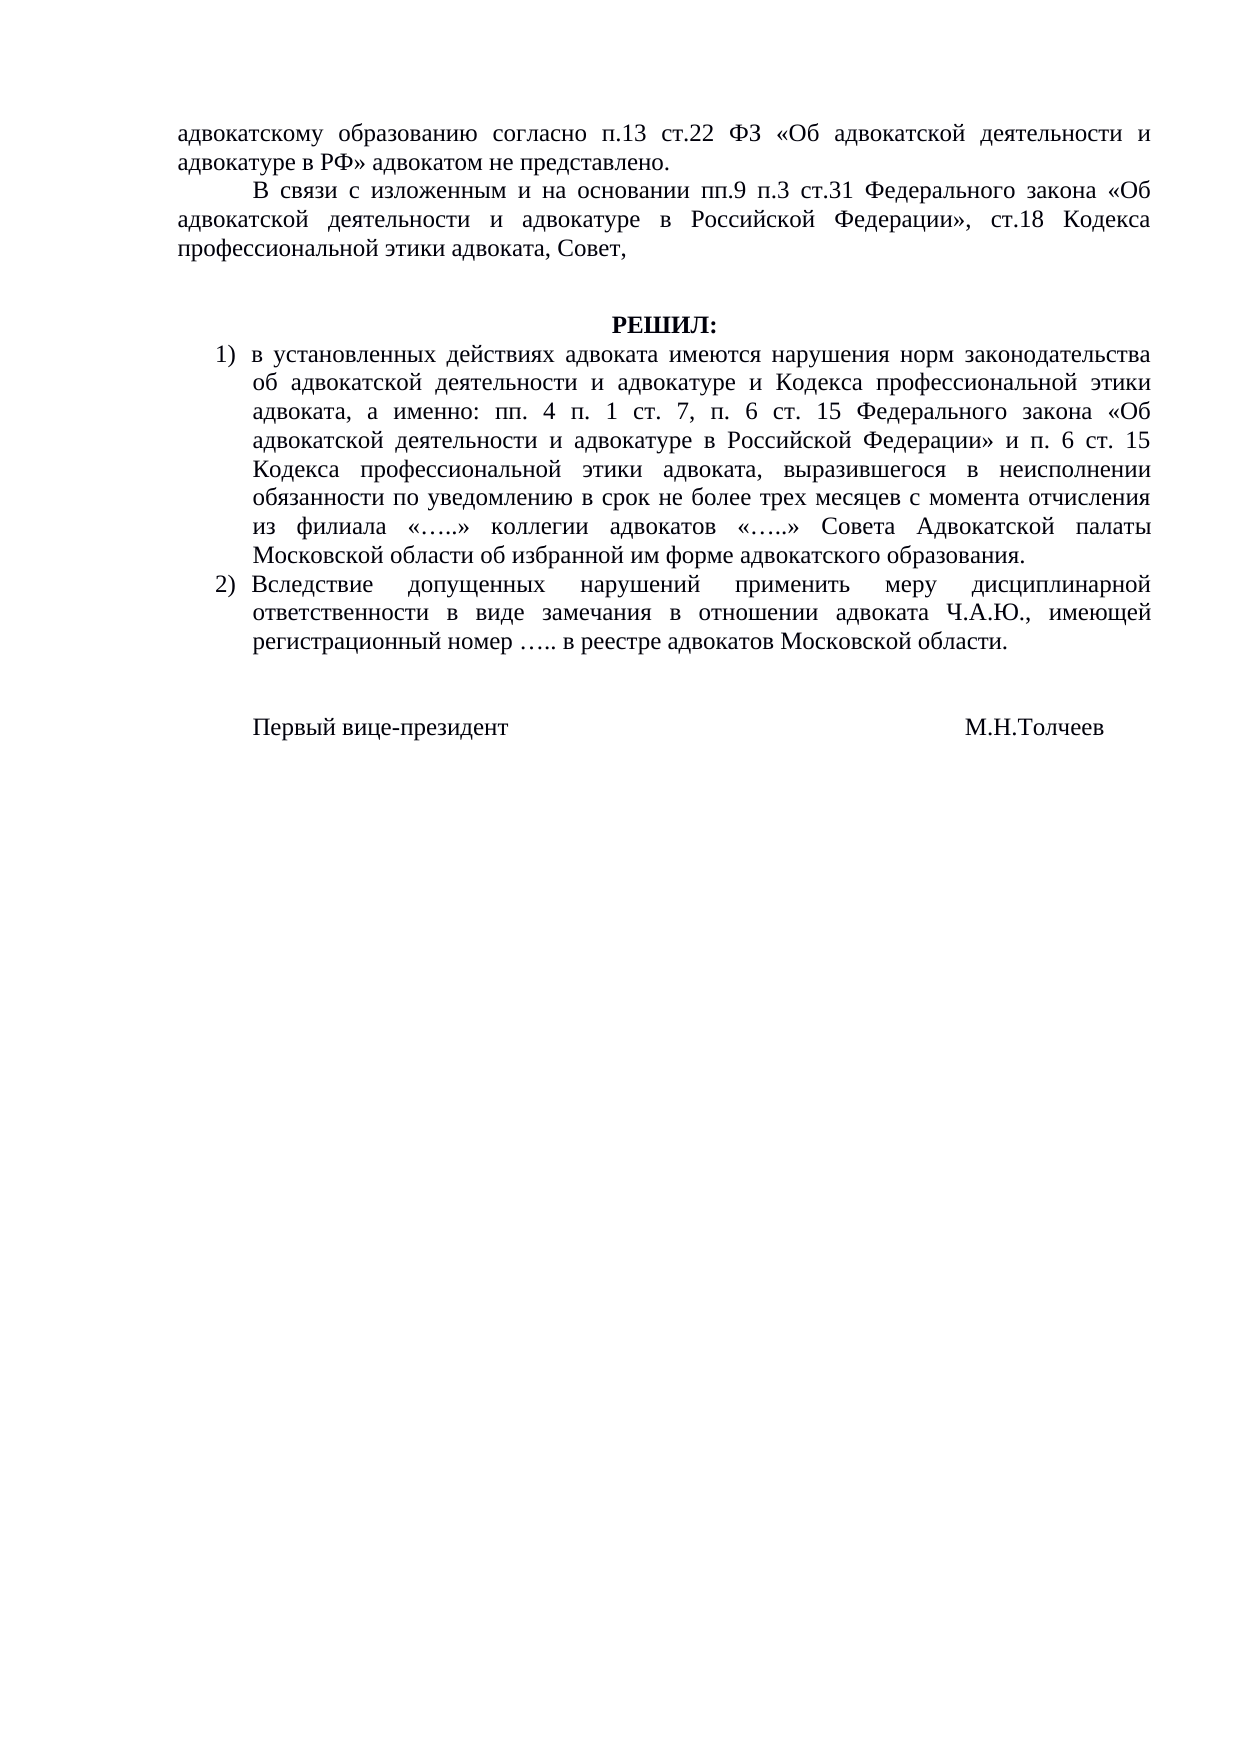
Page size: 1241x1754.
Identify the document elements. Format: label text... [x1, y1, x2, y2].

list Вследствие допущенных нарушений применить меру дисциплинарной ответственности в виде замечания в отношении адвоката Ч.А.Ю., имеющей регистрационный номер ….. в реестре адвокатов Московской области. [215, 569, 1152, 655]
text Первый вице-президент М.Н.Толчеев [252, 712, 1152, 741]
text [177, 118, 1152, 176]
list в установленных действиях адвоката имеются нарушения норм законодательства об адвокатской деятельности и адвокатуре и Кодекса профессиональной этики адвоката, а именно: пп. 4 п. 1 ст. 7, п. 6 ст. 15 Федерального закона «Об адвокатской деятельности и адвокатуре в Российской Федерации» и п. 6 ст. 15 Кодекса профессиональной этики адвоката, выразившегося в неисполнении обязанности по уведомлению в срок не более трех месяцев с момента отчисления из филиала «…..» коллегии адвокатов «…..» Совета Адвокатской палаты Московской области об избранной им форме адвокатского образования. [215, 339, 1152, 569]
text В связи с изложенным и на основании пп.9 п.3 ст.31 Федерального закона «Об адвокатской деятельности и адвокатуре в Российской Федерации», ст.18 Кодекса профессиональной этики адвоката, Совет, [177, 176, 1152, 262]
text РЕШИЛ: [177, 310, 1152, 339]
